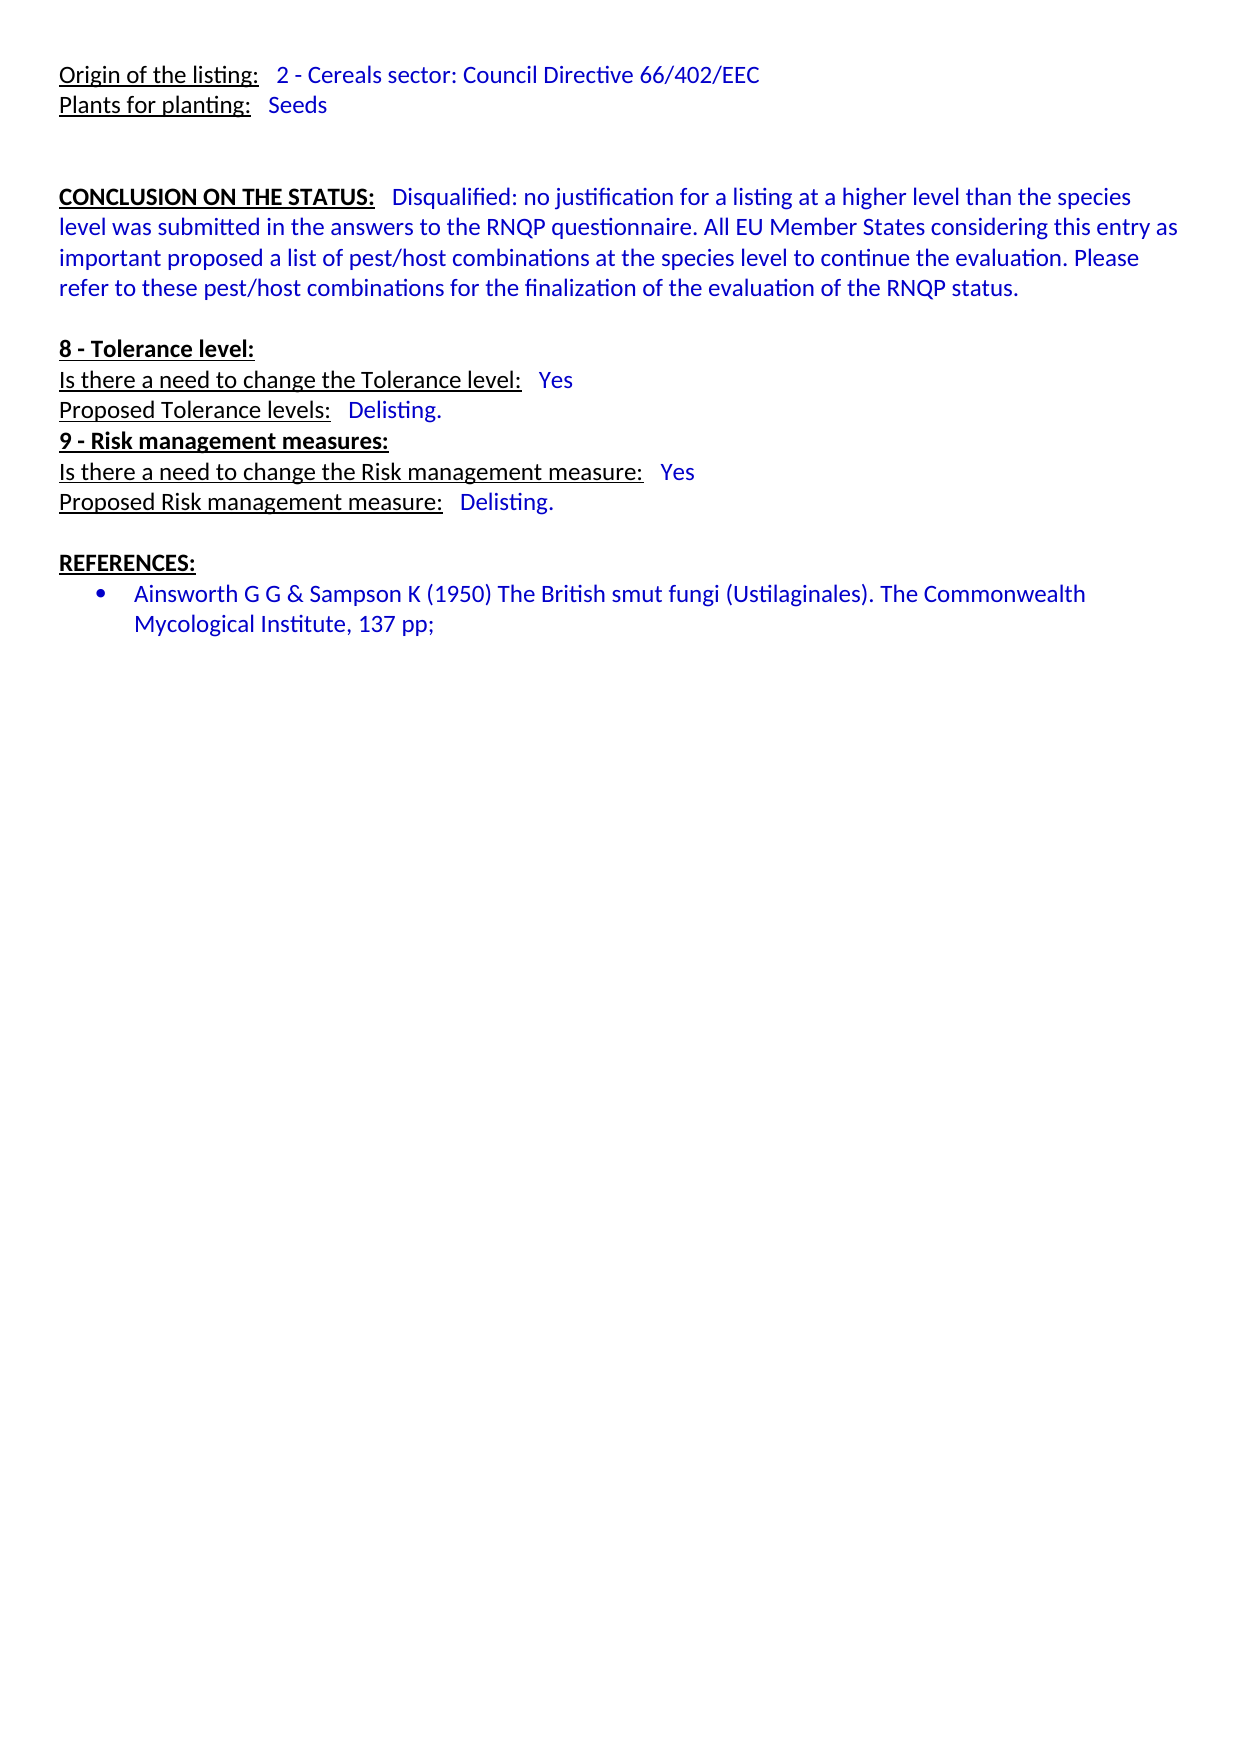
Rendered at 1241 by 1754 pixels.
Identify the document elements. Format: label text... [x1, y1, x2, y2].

list Ainsworth G G & Sampson K (1950) The British smut fungi (Ustilaginales). The Commonwealth Mycological Institute, 137 pp; [96, 578, 1181, 639]
text Origin of the listing: 2 - Cereals sector: Council Directive 66/402/EEC Plants for planting: Seeds CONCLUSION ON THE STATUS: Disqualified: no justification for a listing at a higher level than the species level was submitted in the answers to the RNQP questionnaire. All EU Member States considering this entry as important proposed a list of pest/host combinations at the species level to continue the evaluation. Please refer to these pest/host combinations for the finalization of the evaluation of the RNQP status. 8 - Tolerance level: Is there a need to change the Tolerance level: Yes Proposed Tolerance levels: Delisting. 9 - Risk management measures: Is there a need to change the Risk management measure: Yes Proposed Risk management measure: Delisting. REFERENCES: [59, 59, 1181, 578]
